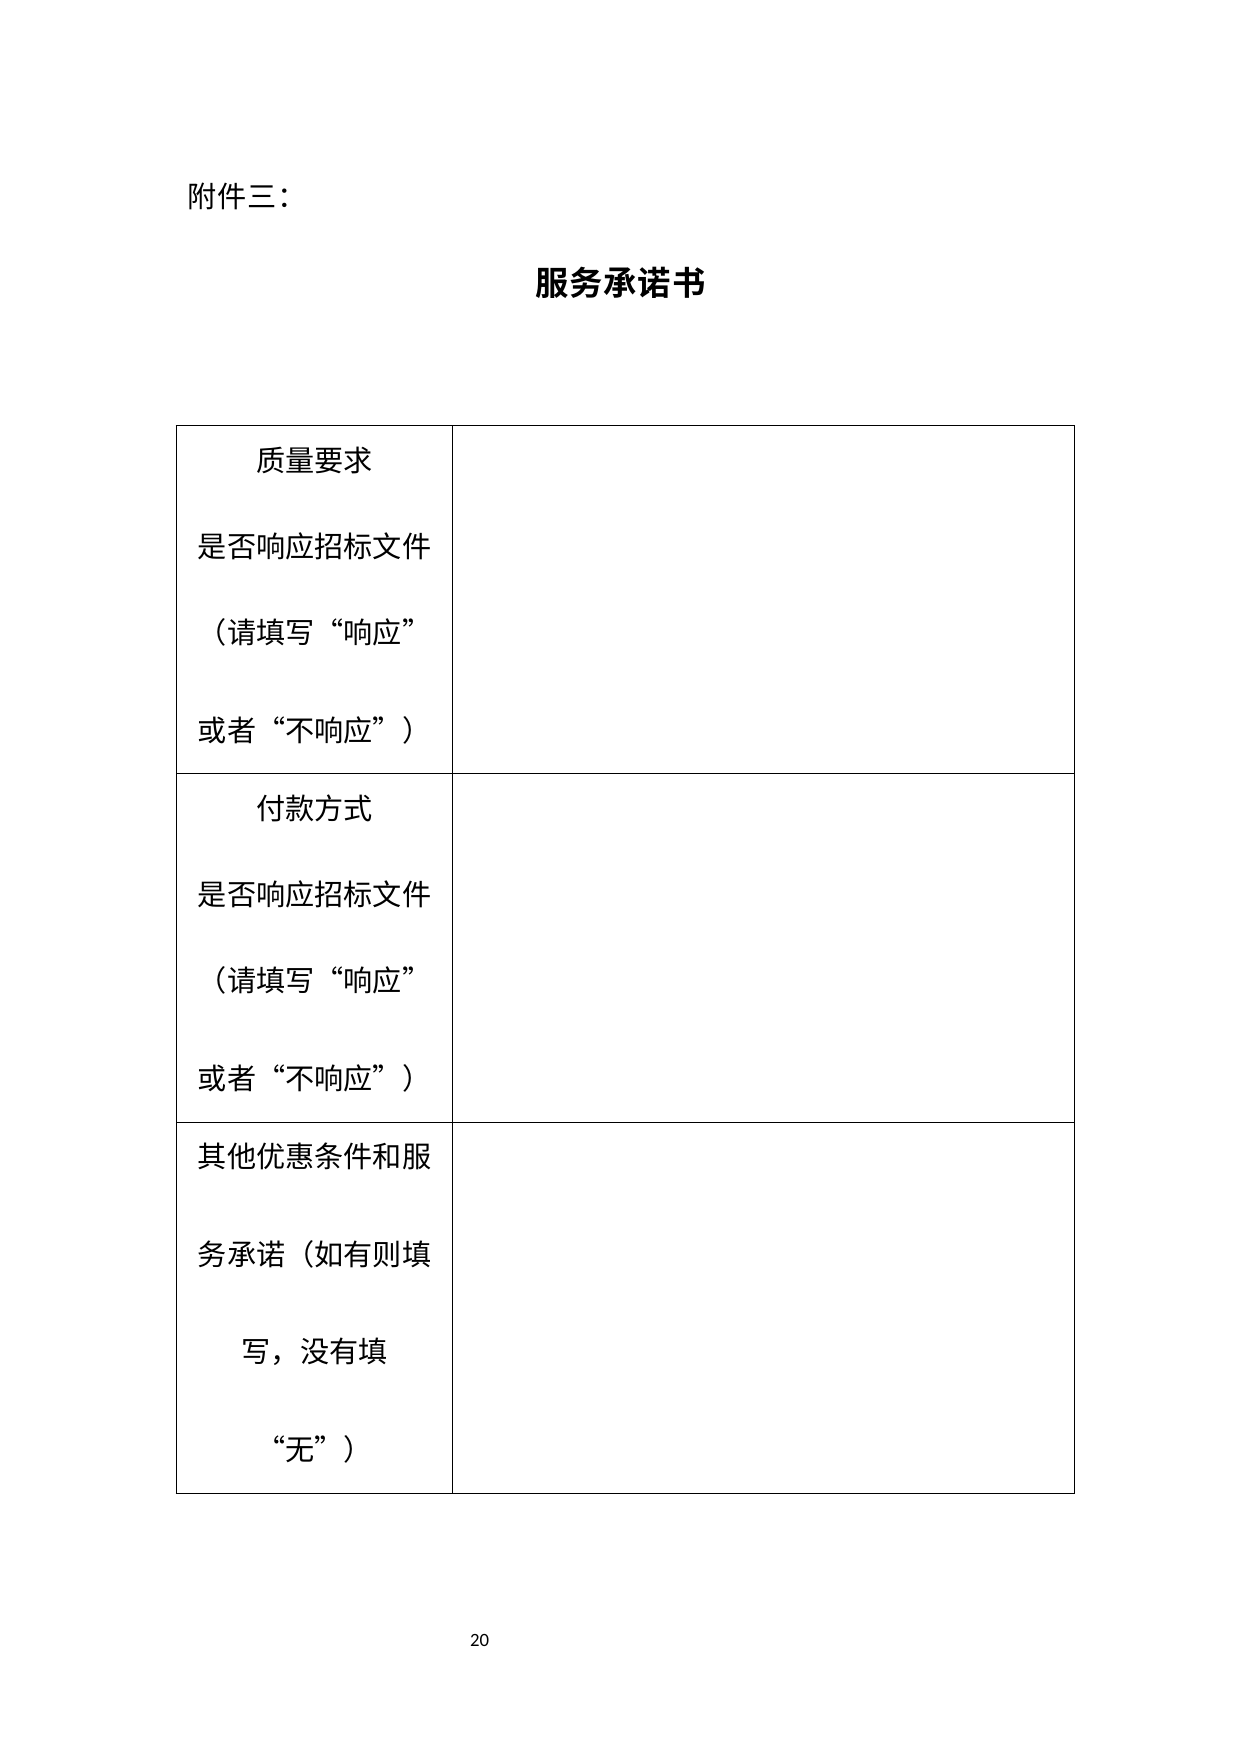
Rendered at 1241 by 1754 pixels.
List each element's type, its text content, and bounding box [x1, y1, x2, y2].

table_cell 付款方式 是否响应招标文件 （请填写“响应”或者“不响应”） [177, 774, 452, 1122]
table_cell [453, 774, 1074, 1122]
text 附件三： [187, 162, 1053, 227]
text 服务承诺书 [187, 248, 1053, 313]
table_cell [453, 1123, 1074, 1493]
table_header 质量要求 是否响应招标文件 （请填写“响应”或者“不响应”） [177, 426, 452, 773]
table_header [453, 426, 1074, 773]
table_cell 其他优惠条件和服务承诺（如有则填写，没有填“无”） [177, 1123, 452, 1493]
